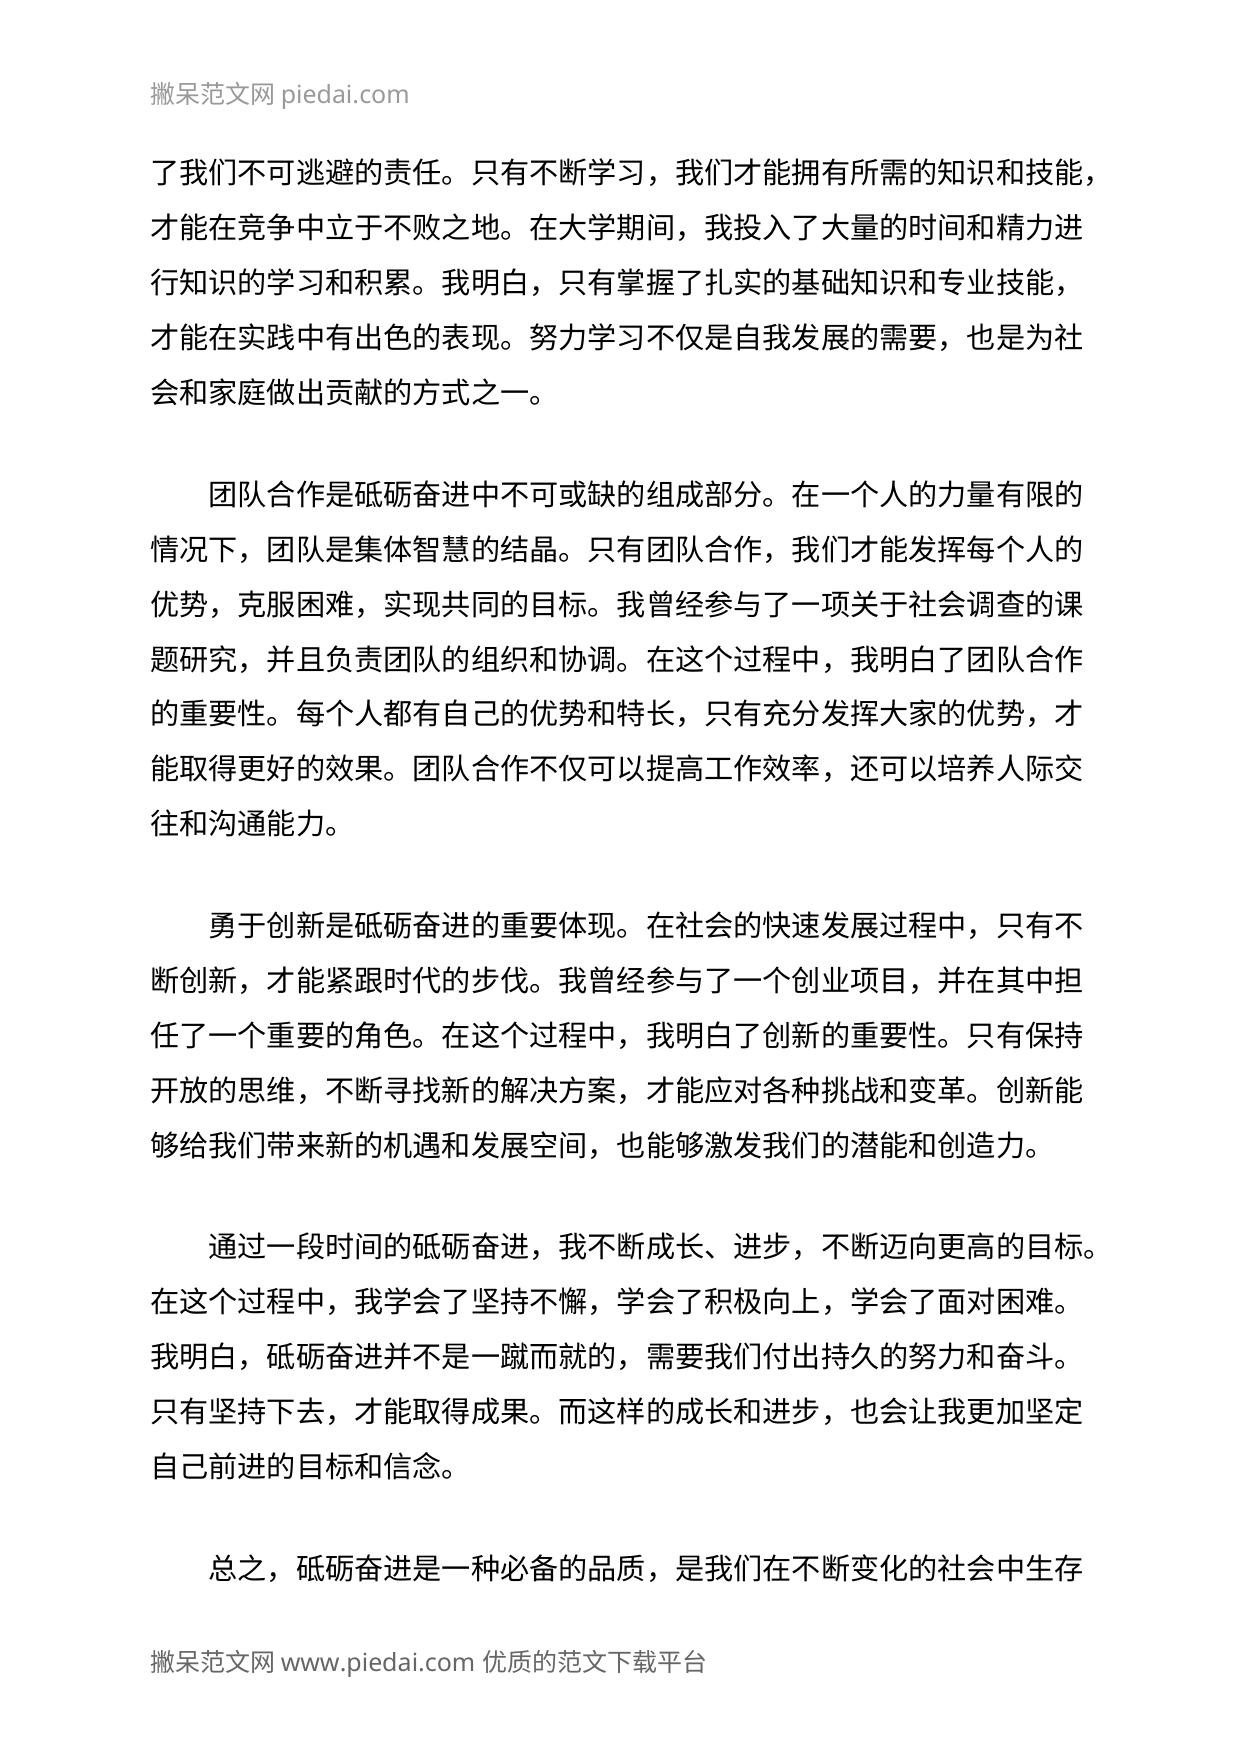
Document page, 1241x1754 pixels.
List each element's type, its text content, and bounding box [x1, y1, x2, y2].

text 勇于创新是砥砺奋进的重要体现。在社会的快速发展过程中，只有不断创新，才能紧跟时代的步伐。我曾经参与了一个创业项目，并在其中担任了一个重要的角色。在这个过程中，我明白了创新的重要性。只有保持开放的思维，不断寻找新的解决方案，才能应对各种挑战和变革。创新能够给我们带来新的机遇和发展空间，也能够激发我们的潜能和创造力。 [150, 902, 1090, 1164]
text 团队合作是砥砺奋进中不可或缺的组成部分。在一个人的力量有限的情况下，团队是集体智慧的结晶。只有团队合作，我们才能发挥每个人的优势，克服困难，实现共同的目标。我曾经参与了一项关于社会调查的课题研究，并且负责团队的组织和协调。在这个过程中，我明白了团队合作的重要性。每个人都有自己的优势和特长，只有充分发挥大家的优势，才能取得更好的效果。团队合作不仅可以提高工作效率，还可以培养人际交往和沟通能力。 [150, 471, 1090, 843]
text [150, 150, 1090, 412]
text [150, 1545, 1090, 1587]
text 通过一段时间的砥砺奋进，我不断成长、进步，不断迈向更高的目标。在这个过程中，我学会了坚持不懈，学会了积极向上，学会了面对困难。我明白，砥砺奋进并不是一蹴而就的，需要我们付出持久的努力和奋斗。只有坚持下去，才能取得成果。而这样的成长和进步，也会让我更加坚定自己前进的目标和信念。 [150, 1224, 1090, 1486]
